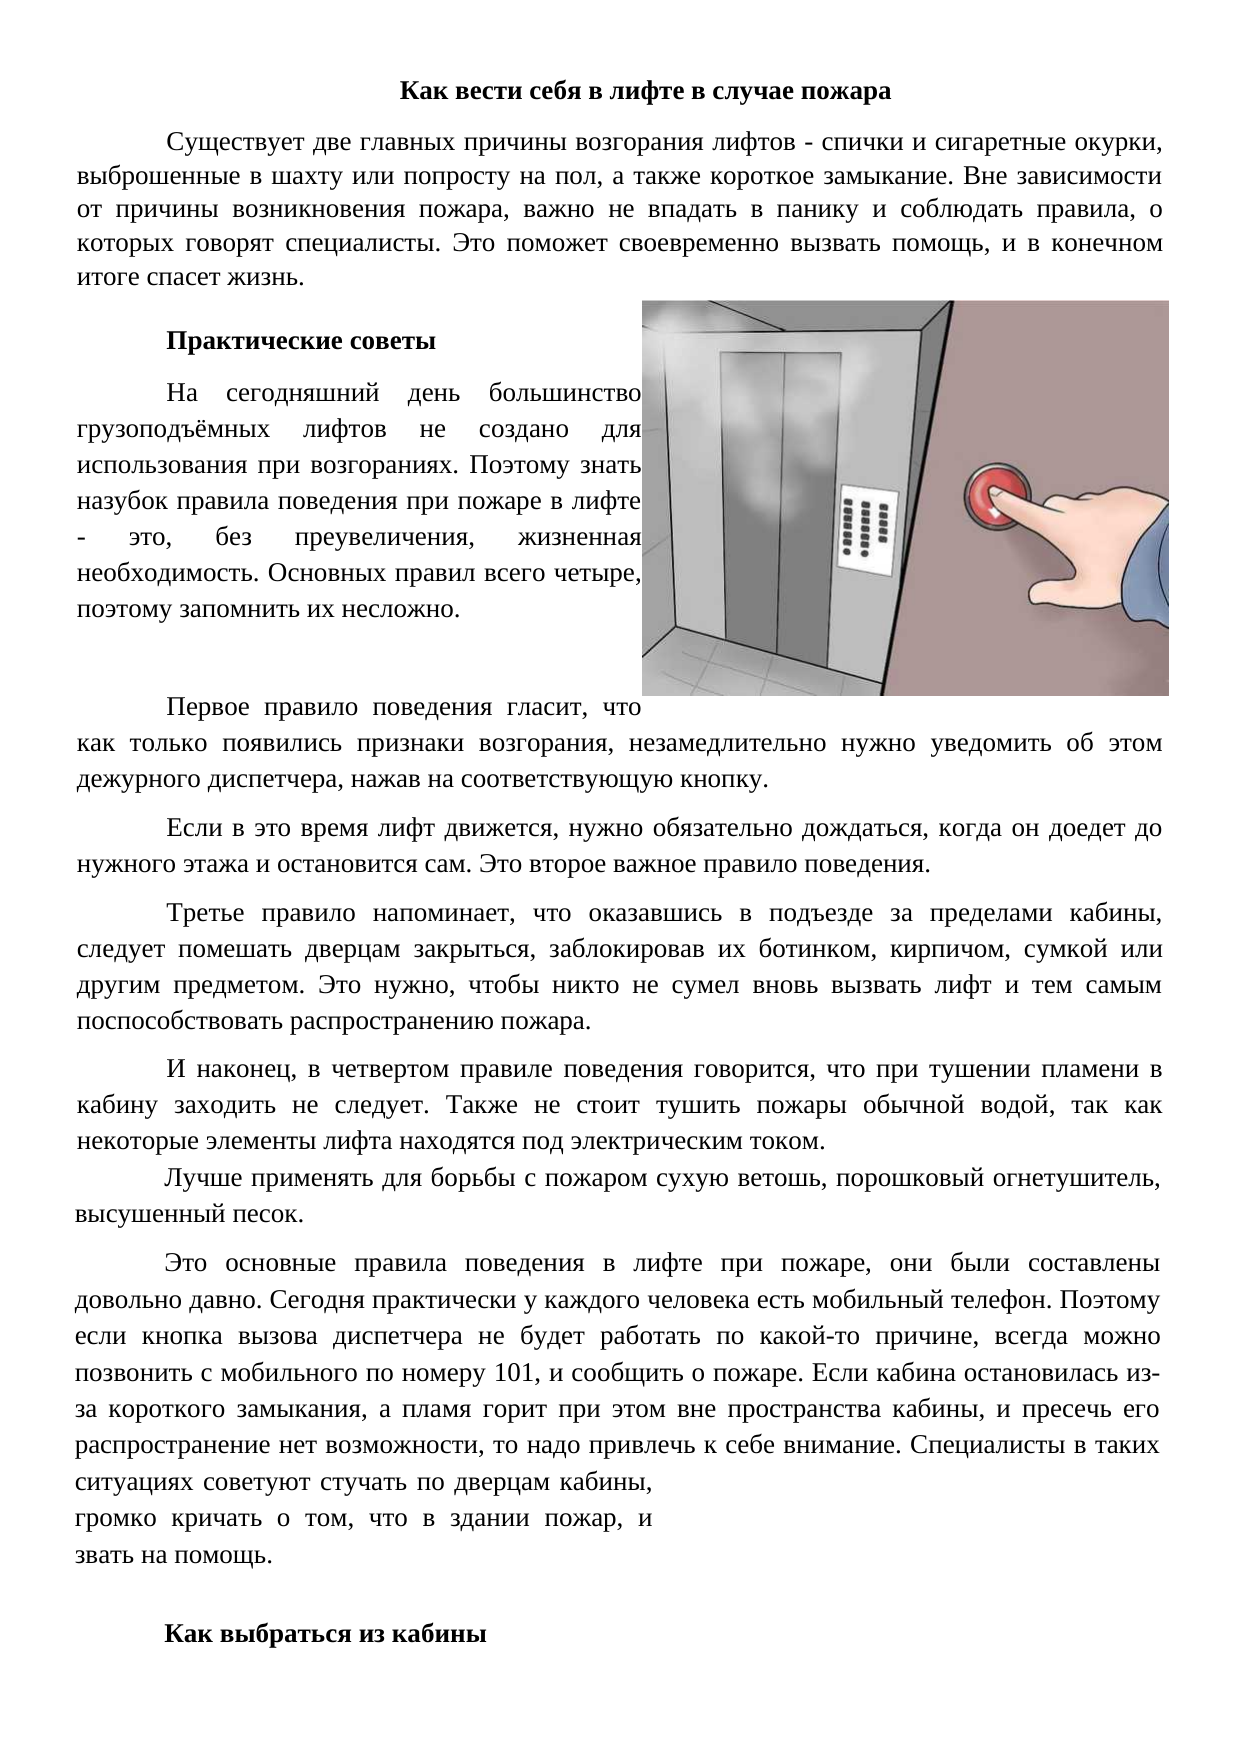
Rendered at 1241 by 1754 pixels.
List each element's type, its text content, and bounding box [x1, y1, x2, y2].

text И наконец, в четвертом правиле поведения говорится, что при тушении пламени в кабину заходить не следует. Также не стоит тушить пожары обычной водой, так как некоторые элементы лифта находятся под электрическим током. [77, 1049, 1164, 1157]
text Это основные правила поведения в лифте при пожаре, они были составлены довольно давно. Сегодня практически у каждого человека есть мобильный телефон. Поэтому если кнопка вызова диспетчера не будет работать по какой-то причине, всегда можно позвонить с мобильного по номеру 101, и сообщить о пожаре. Если кабина остановилась из-за короткого замыкания, а пламя горит при этом вне пространства кабины, и пресечь его распространение нет возможности, то надо привлечь к себе внимание. Специалисты в таких ситуациях советуют стучать по дверцам кабины, громко кричать о том, что в здании пожар, и звать на помощь. [74, 1242, 1162, 1571]
text Третье правило напоминает, что оказавшись в подъезде за пределами кабины, следует помешать дверцам закрыться, заблокировав их ботинком, кирпичом, сумкой или другим предметом. Это нужно, чтобы никто не сумел вновь вызвать лифт и тем самым поспособствовать распространению пожара. [77, 892, 1164, 1036]
text На сегодняшний день большинство грузоподъёмных лифтов не создано для использования при возгораниях. Поэтому знать назубок правила поведения при пожаре в лифте - это, без преувеличения, жизненная необходимость. Основных правил всего четыре, поэтому запомнить их несложно. [77, 372, 642, 624]
text Как выбраться из кабины [74, 1621, 1166, 1648]
text Существует две главных причины возгорания лифтов - спички и сигаретные окурки, выброшенные в шахту или попросту на пол, а также короткое замыкание. Вне зависимости от причины возникновения пожара, важно не впадать в панику и соблюдать правила, о которых говорят специалисты. Это поможет своевременно вызвать помощь, и в конечном итоге спасет жизнь. [77, 124, 1164, 292]
text Практические советы [77, 328, 642, 355]
text Лучше применять для борьбы с пожаром сухую ветошь, порошковый огнетушитель, высушенный песок. [74, 1157, 1162, 1230]
picture [642, 300, 1169, 696]
text Если в это время лифт движется, нужно обязательно дождаться, когда он доедет до нужного этажа и остановится сам. Это второе важное правило поведения. [77, 808, 1164, 880]
text Как вести себя в лифте в случае пожара [399, 77, 1166, 104]
text Первое правило поведения гласит, что как только появились признаки возгорания, незамедлительно нужно уведомить об этом дежурного диспетчера, нажав на соответствующую кнопку. [77, 687, 1164, 795]
